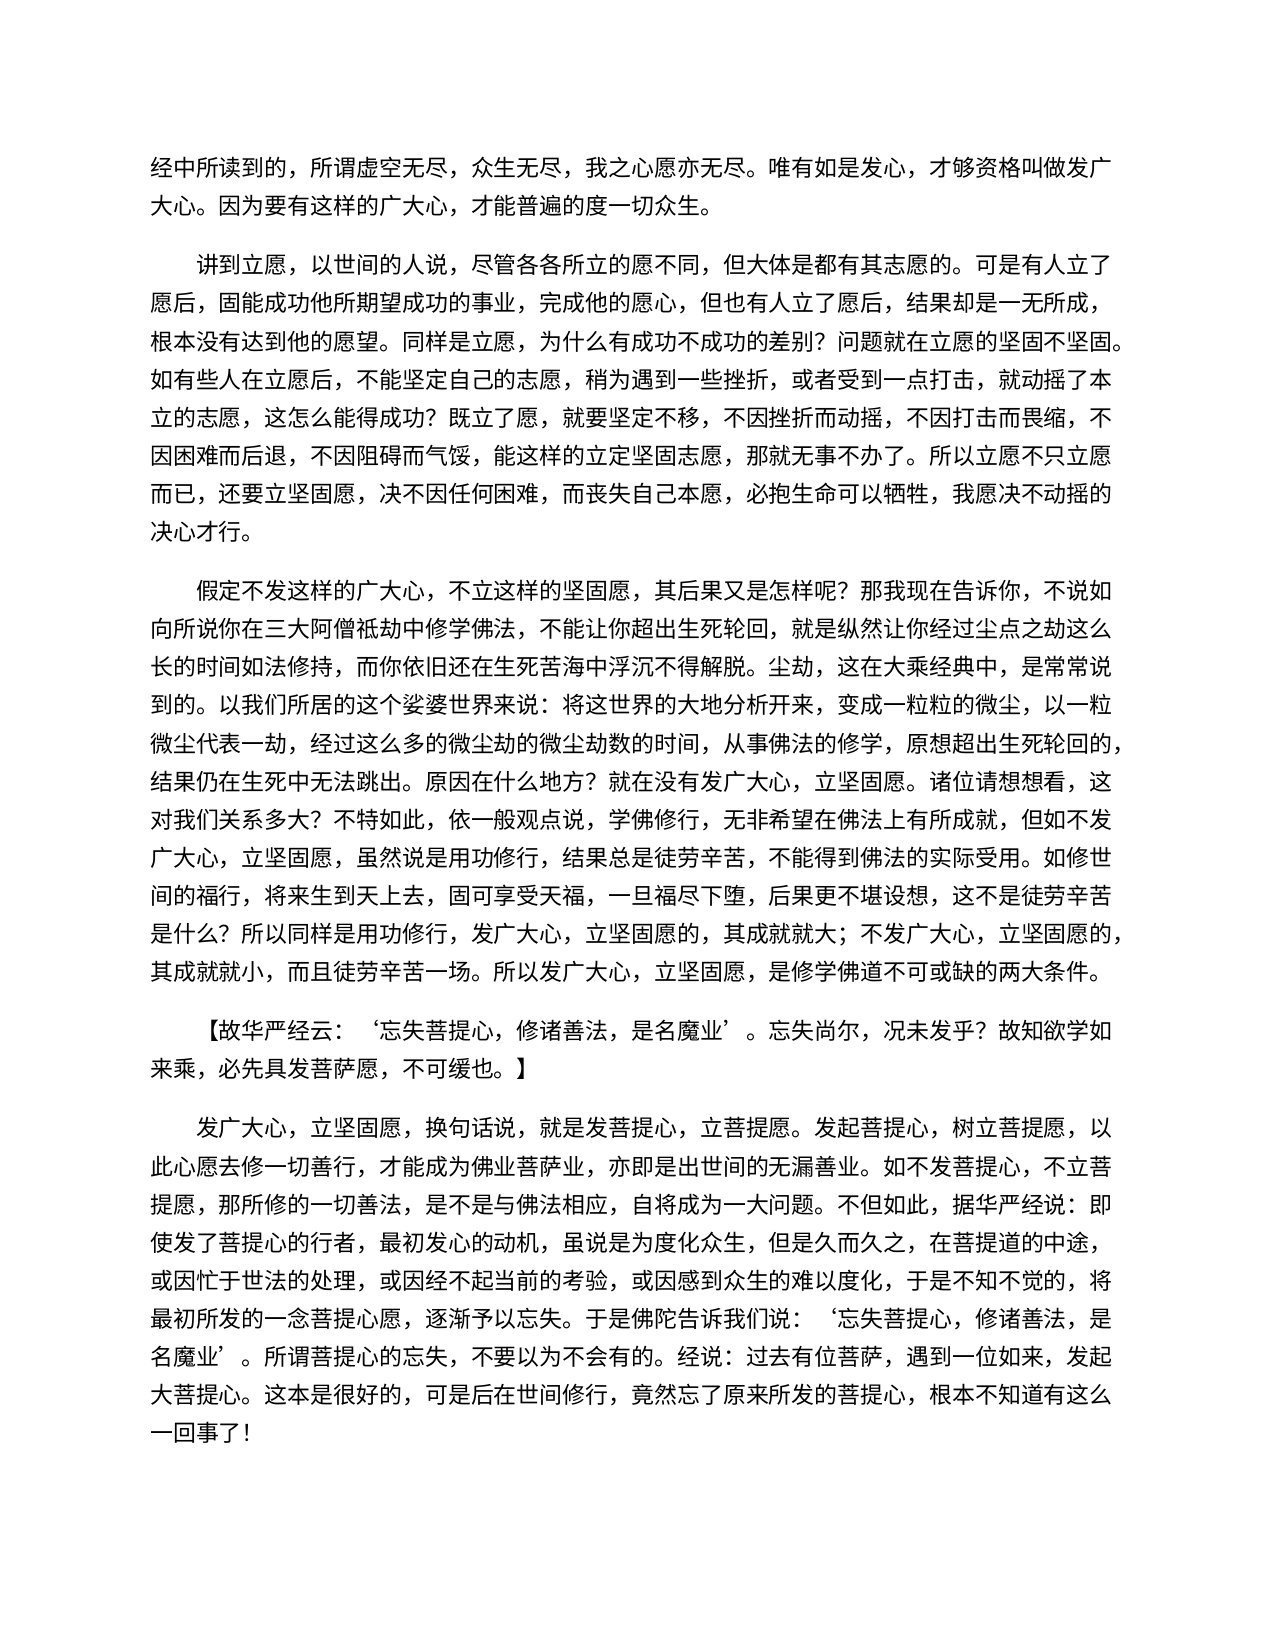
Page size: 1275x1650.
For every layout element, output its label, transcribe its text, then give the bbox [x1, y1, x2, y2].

text 【故华严经云：‘忘失菩提心，修诸善法，是名魔业’。忘失尚尔，况未发乎？故知欲学如来乘，必先具发菩萨愿，不可缓也。】 [150, 1013, 1125, 1084]
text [150, 150, 1125, 221]
text 发广大心，立坚固愿，换句话说，就是发菩提心，立菩提愿。发起菩提心，树立菩提愿，以此心愿去修一切善行，才能成为佛业菩萨业，亦即是出世间的无漏善业。如不发菩提心，不立菩提愿，那所修的一切善法，是不是与佛法相应，自将成为一大问题。不但如此，据华严经说：即使发了菩提心的行者，最初发心的动机，虽说是为度化众生，但是久而久之，在菩提道的中途，或因忙于世法的处理，或因经不起当前的考验，或因感到众生的难以度化，于是不知不觉的，将最初所发的一念菩提心愿，逐渐予以忘失。于是佛陀告诉我们说：‘忘失菩提心，修诸善法，是名魔业’。所谓菩提心的忘失，不要以为不会有的。经说：过去有位菩萨，遇到一位如来，发起大菩提心。这本是很好的，可是后在世间修行，竟然忘了原来所发的菩提心，根本不知道有这么一回事了！ [150, 1110, 1125, 1448]
text 讲到立愿，以世间的人说，尽管各各所立的愿不同，但大体是都有其志愿的。可是有人立了愿后，固能成功他所期望成功的事业，完成他的愿心，但也有人立了愿后，结果却是一无所成，根本没有达到他的愿望。同样是立愿，为什么有成功不成功的差别？问题就在立愿的坚固不坚固。如有些人在立愿后，不能坚定自己的志愿，稍为遇到一些挫折，或者受到一点打击，就动摇了本立的志愿，这怎么能得成功？既立了愿，就要坚定不移，不因挫折而动摇，不因打击而畏缩，不因困难而后退，不因阻碍而气馁，能这样的立定坚固志愿，那就无事不办了。所以立愿不只立愿而已，还要立坚固愿，决不因任何困难，而丧失自己本愿，必抱生命可以牺牲，我愿决不动摇的决心才行。 [150, 247, 1125, 547]
text 假定不发这样的广大心，不立这样的坚固愿，其后果又是怎样呢？那我现在告诉你，不说如向所说你在三大阿僧祗劫中修学佛法，不能让你超出生死轮回，就是纵然让你经过尘点之劫这么长的时间如法修持，而你依旧还在生死苦海中浮沉不得解脱。尘劫，这在大乘经典中，是常常说到的。以我们所居的这个娑婆世界来说：将这世界的大地分析开来，变成一粒粒的微尘，以一粒微尘代表一劫，经过这么多的微尘劫的微尘劫数的时间，从事佛法的修学，原想超出生死轮回的，结果仍在生死中无法跳出。原因在什么地方？就在没有发广大心，立坚固愿。诸位请想想看，这对我们关系多大？不特如此，依一般观点说，学佛修行，无非希望在佛法上有所成就，但如不发广大心，立坚固愿，虽然说是用功修行，结果总是徒劳辛苦，不能得到佛法的实际受用。如修世间的福行，将来生到天上去，固可享受天福，一旦福尽下堕，后果更不堪设想，这不是徒劳辛苦是什么？所以同样是用功修行，发广大心，立坚固愿的，其成就就大；不发广大心，立坚固愿的，其成就就小，而且徒劳辛苦一场。所以发广大心，立坚固愿，是修学佛道不可或缺的两大条件。 [150, 573, 1125, 987]
